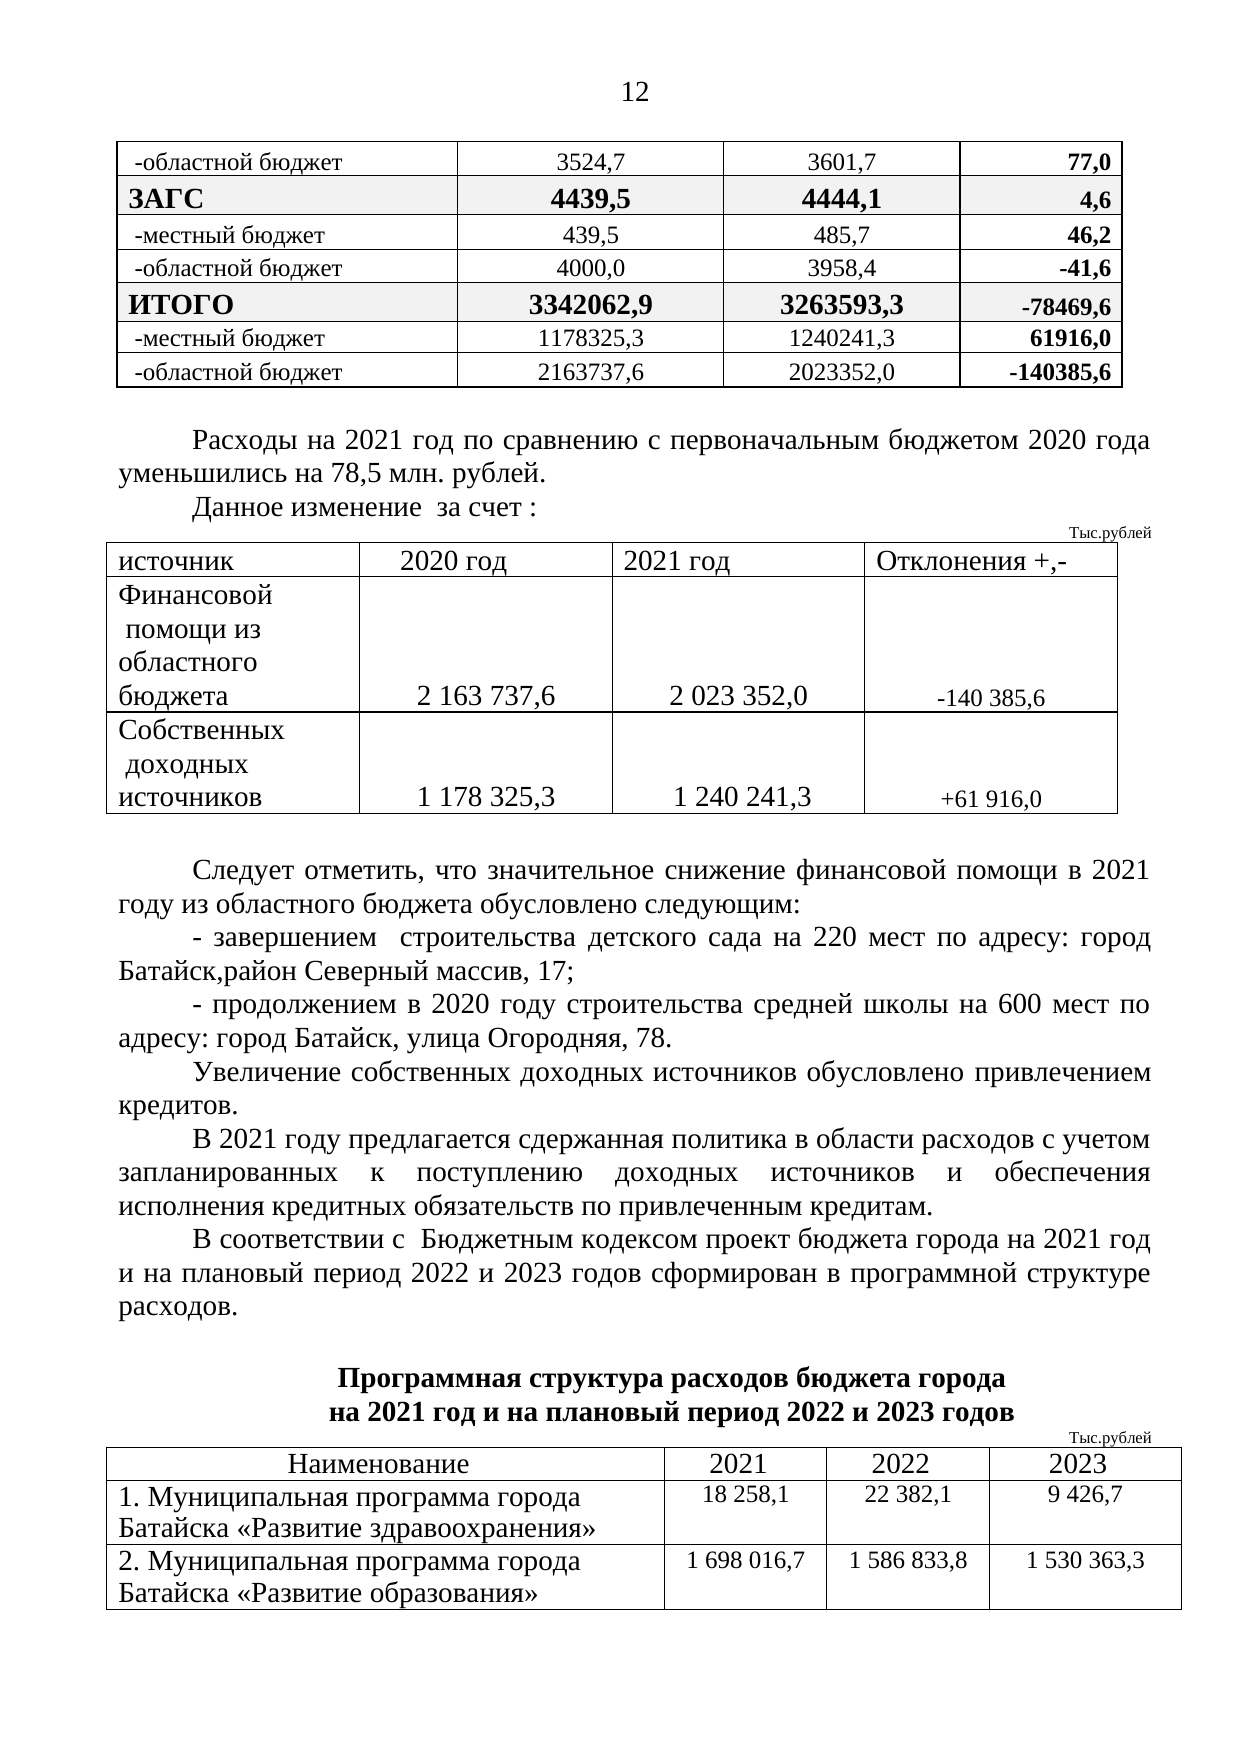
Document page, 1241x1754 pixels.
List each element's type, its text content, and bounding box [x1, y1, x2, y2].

table_cell 439,5 [458, 215, 723, 249]
table_cell 4,6 [961, 176, 1121, 214]
text В соответствии с Бюджетным кодексом проект бюджета города на 2021 год и на плановый период 2022 и 2023 годов сформирован в программной структуре расходов. [118, 1221, 1152, 1322]
table_cell 1 530 363,3 [990, 1545, 1181, 1609]
table_cell 1 178 325,3 [360, 713, 612, 813]
table_header источник [107, 543, 359, 576]
table_cell 485,7 [724, 215, 959, 249]
table_cell 61916,0 [961, 322, 1121, 352]
table_cell -местный бюджет [118, 322, 457, 352]
table_cell -областной бюджет [118, 353, 457, 386]
table_cell 2023352,0 [724, 353, 959, 386]
table_cell 4439,5 [458, 176, 723, 214]
table_cell 1240241,3 [724, 322, 959, 352]
table_cell 18 258,1 [665, 1481, 826, 1544]
table_cell -местный бюджет [118, 215, 457, 249]
table_cell -78469,6 [961, 283, 1121, 321]
table_cell ИТОГО [118, 283, 457, 321]
text Программная структура расходов бюджета города [118, 1360, 1152, 1394]
text В 2021 году предлагается сдержанная политика в области расходов с учетом запланированных к поступлению доходных источников и обеспечения исполнения кредитных обязательств по привлеченным кредитам. [118, 1121, 1152, 1221]
table_cell 1 586 833,8 [827, 1545, 989, 1609]
table_cell 1 698 016,7 [665, 1545, 826, 1609]
text - продолжением в 2020 году строительства средней школы на 600 мест по адресу: город Батайск, улица Огородняя, 78. [118, 987, 1152, 1054]
table_cell 2. Муниципальная программа города Батайска «Развитие образования» [107, 1545, 664, 1609]
table_cell 3342062,9 [458, 283, 723, 321]
table_cell 3958,4 [724, 250, 959, 282]
table_header 2021 [665, 1448, 826, 1479]
table_cell 2163737,6 [458, 353, 723, 386]
table_cell 1178325,3 [458, 322, 723, 352]
text Расходы на 2021 год по сравнению с первоначальным бюджетом 2020 года уменьшились на 78,5 млн. рублей. [118, 422, 1152, 489]
table_header Наименование [107, 1448, 664, 1479]
table_cell Финансовой помощи из областного бюджета [107, 577, 359, 711]
table_cell Собственных доходных источников [107, 713, 359, 813]
text Данное изменение за счет : [118, 489, 1152, 522]
text Увеличение собственных доходных источников обусловлено привлечением кредитов. [118, 1054, 1152, 1121]
table_cell 77,0 [961, 142, 1121, 175]
text на 2021 год и на плановый период 2022 и 2023 годов [118, 1394, 1152, 1427]
text Следует отметить, что значительное снижение финансовой помощи в 2021 году из областного бюджета обусловлено следующим: [118, 852, 1152, 919]
text - завершением строительства детского сада на 220 мест по адресу: город Батайск,район Северный массив, 17; [118, 919, 1152, 987]
text Тыс.рублей [118, 522, 1152, 542]
table_cell 22 382,1 [827, 1481, 989, 1544]
table_cell 3524,7 [458, 142, 723, 175]
table_cell 1 240 241,3 [613, 713, 864, 813]
table_cell -областной бюджет [118, 142, 457, 175]
table_cell ЗАГС [118, 176, 457, 214]
table_cell -140 385,6 [865, 577, 1117, 711]
table_cell 46,2 [961, 215, 1121, 249]
table_cell -41,6 [961, 250, 1121, 282]
table_cell +61 916,0 [865, 713, 1117, 813]
table_header 2023 [990, 1448, 1181, 1479]
table_cell 2 023 352,0 [613, 577, 864, 711]
table_cell -областной бюджет [118, 250, 457, 282]
table_cell 3263593,3 [724, 283, 959, 321]
table_cell -140385,6 [961, 353, 1121, 386]
table_header 2022 [827, 1448, 989, 1479]
text Тыс.рублей [118, 1427, 1152, 1447]
table_cell 2 163 737,6 [360, 577, 612, 711]
table_cell 4444,1 [724, 176, 959, 214]
table_cell 9 426,7 [990, 1481, 1181, 1544]
table_cell 1. Муниципальная программа города Батайска «Развитие здравоохранения» [107, 1481, 664, 1544]
table_header Отклонения +,- [865, 543, 1117, 576]
table_header 2020 год [360, 543, 612, 576]
table_cell 3601,7 [724, 142, 959, 175]
table_cell 4000,0 [458, 250, 723, 282]
table_header 2021 год [613, 543, 864, 576]
